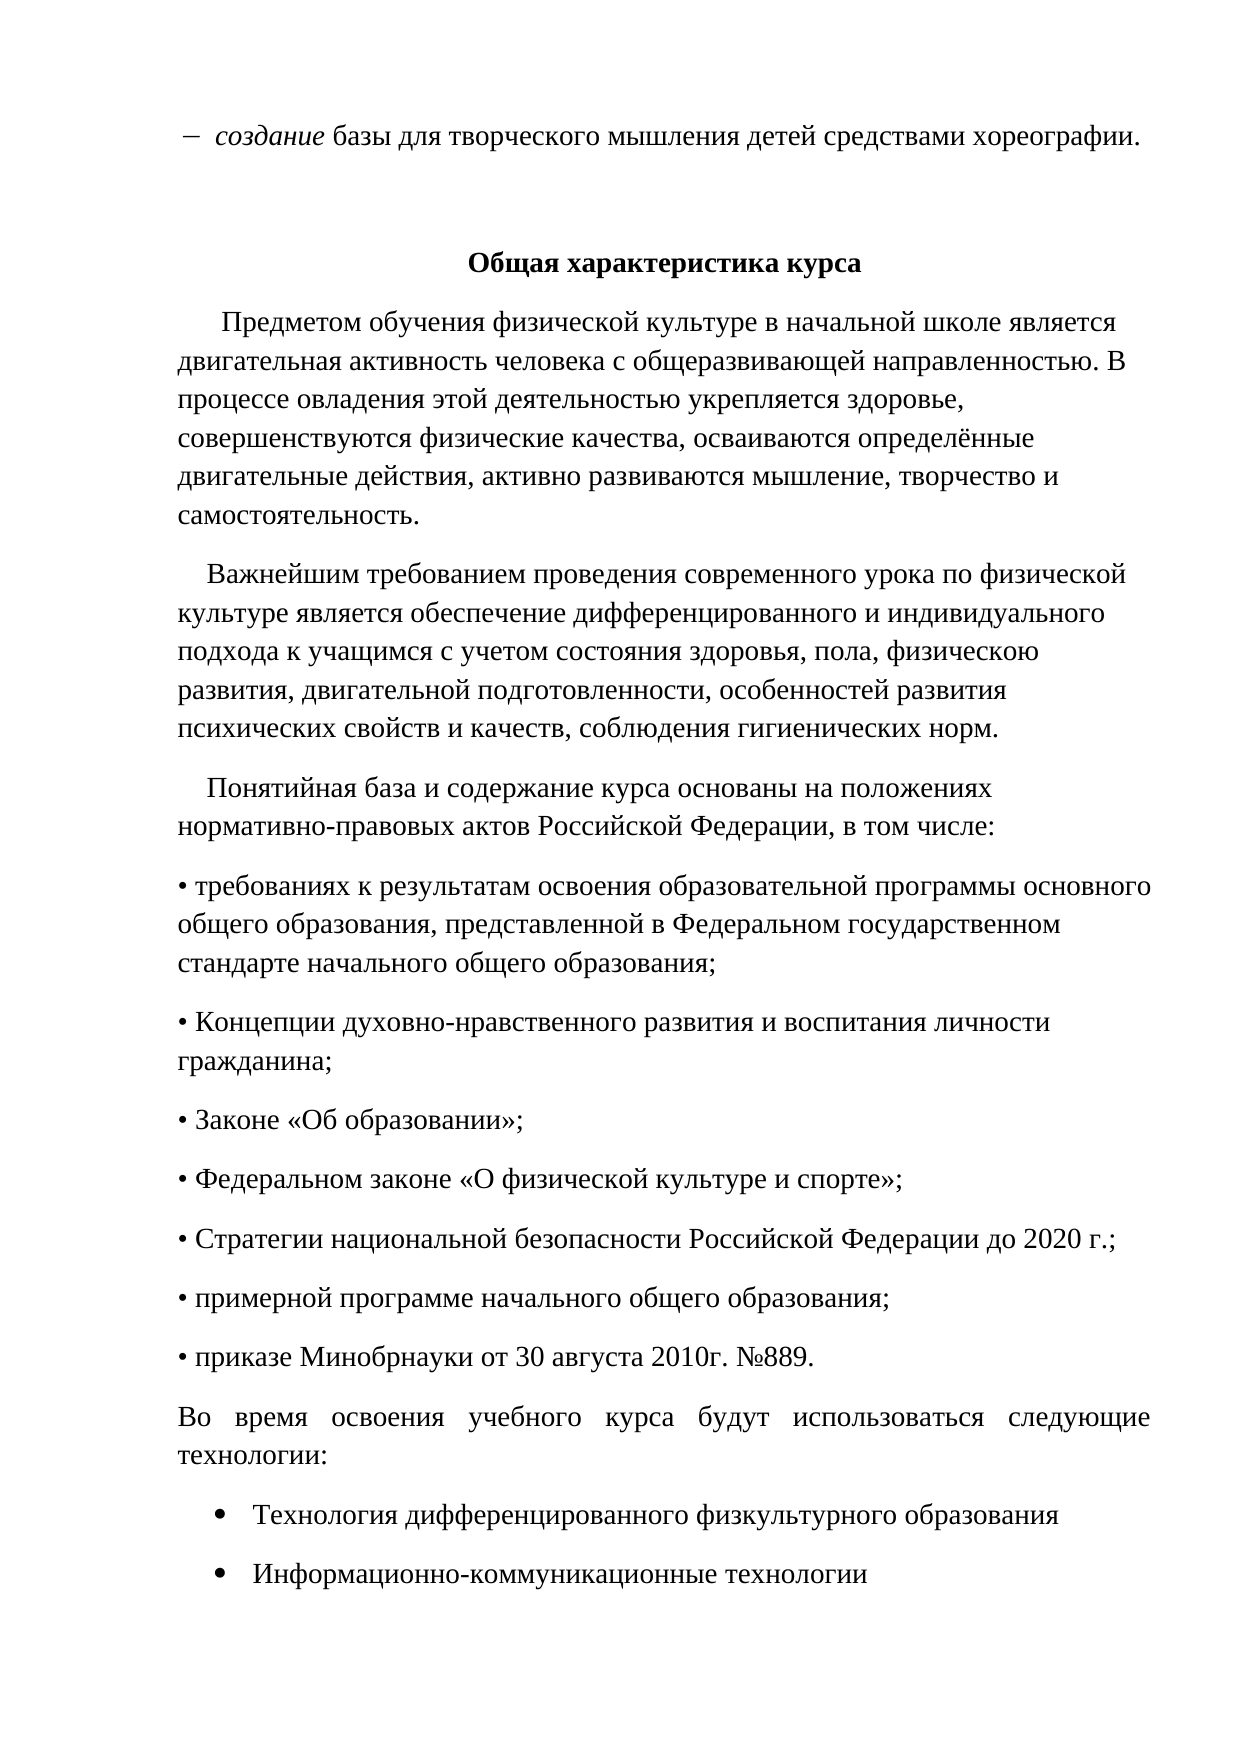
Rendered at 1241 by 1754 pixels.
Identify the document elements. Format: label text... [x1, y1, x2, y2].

list Технология дифференцированного физкультурного образования [215, 1497, 1152, 1530]
text • требованиях к результатам освоения образовательной программы основного общего образования, представленной в Федеральном государственном стандарте начального общего образования; [177, 868, 1152, 978]
text • приказе Минобрнауки от 30 августа 2010г. №889. [177, 1339, 1152, 1373]
text • Федеральном законе «О физической культуре и спорте»; [177, 1161, 1152, 1195]
text • Стратегии национальной безопасности Российской Федерации до .; [177, 1221, 1152, 1254]
text • Законе «Об образовании»; [177, 1102, 1152, 1136]
text Важнейшим требованием проведения современного урока по физической культуре является обеспечение дифференцированного и индивидуального подхода к учащимся с учетом состояния здоровья, пола, физическою развития, двигательной подготовленности, особенностей развития психических свойств и качеств, соблюдения гигиенических норм. [177, 556, 1152, 744]
text Общая характеристика курса [177, 245, 1152, 278]
text Понятийная база и содержание курса основаны на положениях нормативно-правовых актов Российской Федерации, в том числе: [177, 770, 1152, 842]
text • Концепции духовно-нравственного развития и воспитания личности гражданина; [177, 1004, 1152, 1076]
list Информационно-коммуникационные технологии [215, 1556, 1152, 1590]
text Предметом обучения физической культуре в начальной школе является двигательная активность человека с общеразвивающей направленностью. В процессе овладения этой деятельностью укрепляется здоровье, совершенствуются физические качества, осваиваются определённые двигательные действия, активно развиваются мышление, творчество и самостоятельность. [177, 304, 1152, 530]
list создание базы для творческого мышления детей средствами хореографии. [177, 118, 1152, 152]
text Во время освоения учебного курса будут использоваться следующие технологии: [177, 1399, 1152, 1471]
text • примерной программе начального общего образования; [177, 1280, 1152, 1314]
